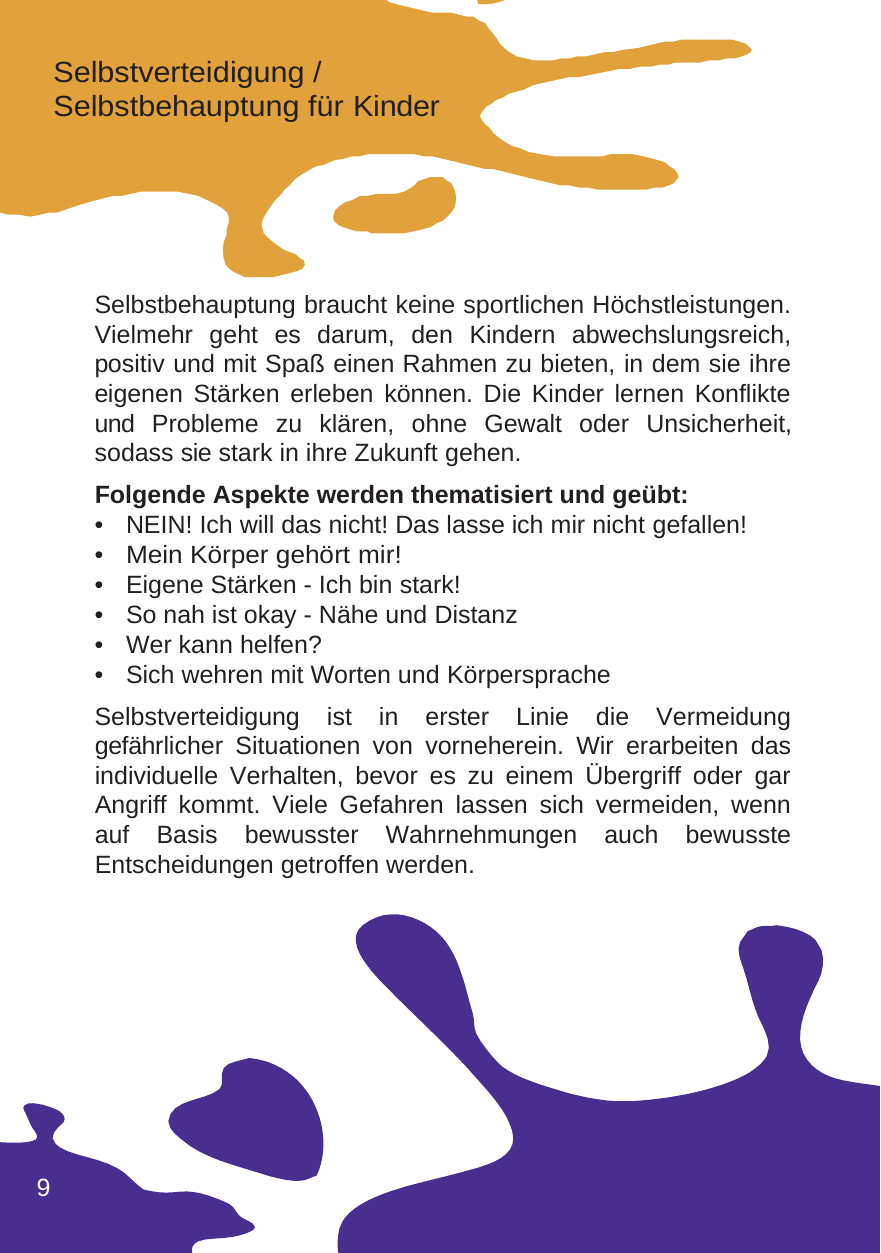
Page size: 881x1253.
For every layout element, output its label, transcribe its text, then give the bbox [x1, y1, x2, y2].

text Selbstbehauptung braucht keine sportlichen Höchstleistungen. Vielmehr geht es darum, den Kindern abwechslungsreich, positiv und mit Spaß einen Rahmen zu bieten, in dem sie ihre eigenen Stärken erleben können. Die Kinder lernen Konflikte und Probleme zu klären, ohne Gewalt oder Unsicherheit, sodass sie stark in ihre Zukunft gehen. [94, 290, 792, 467]
list NEIN! Ich will das nicht! Das lasse ich mir nicht gefallen! [94, 510, 880, 539]
list So nah ist okay - Nähe und Distanz [94, 600, 880, 629]
list Mein Körper gehört mir! [94, 540, 880, 569]
list Eigene Stärken - Ich bin stark! [94, 570, 880, 599]
list Sich wehren mit Worten und Körpersprache [94, 660, 880, 689]
list Wer kann helfen? [94, 630, 880, 659]
subtitle Folgende Aspekte werden thematisiert und geübt: [94, 480, 880, 509]
text Selbstverteidigung ist in erster Linie die Vermeidung gefährlicher Situationen von vorneherein. Wir erarbeiten das individuelle Verhalten, bevor es zu einem Übergriff oder gar Angriff kommt. Viele Gefahren lassen sich vermeiden, wenn auf Basis bewusster Wahrnehmungen auch bewusste Entscheidungen getroffen werden. [94, 702, 792, 878]
